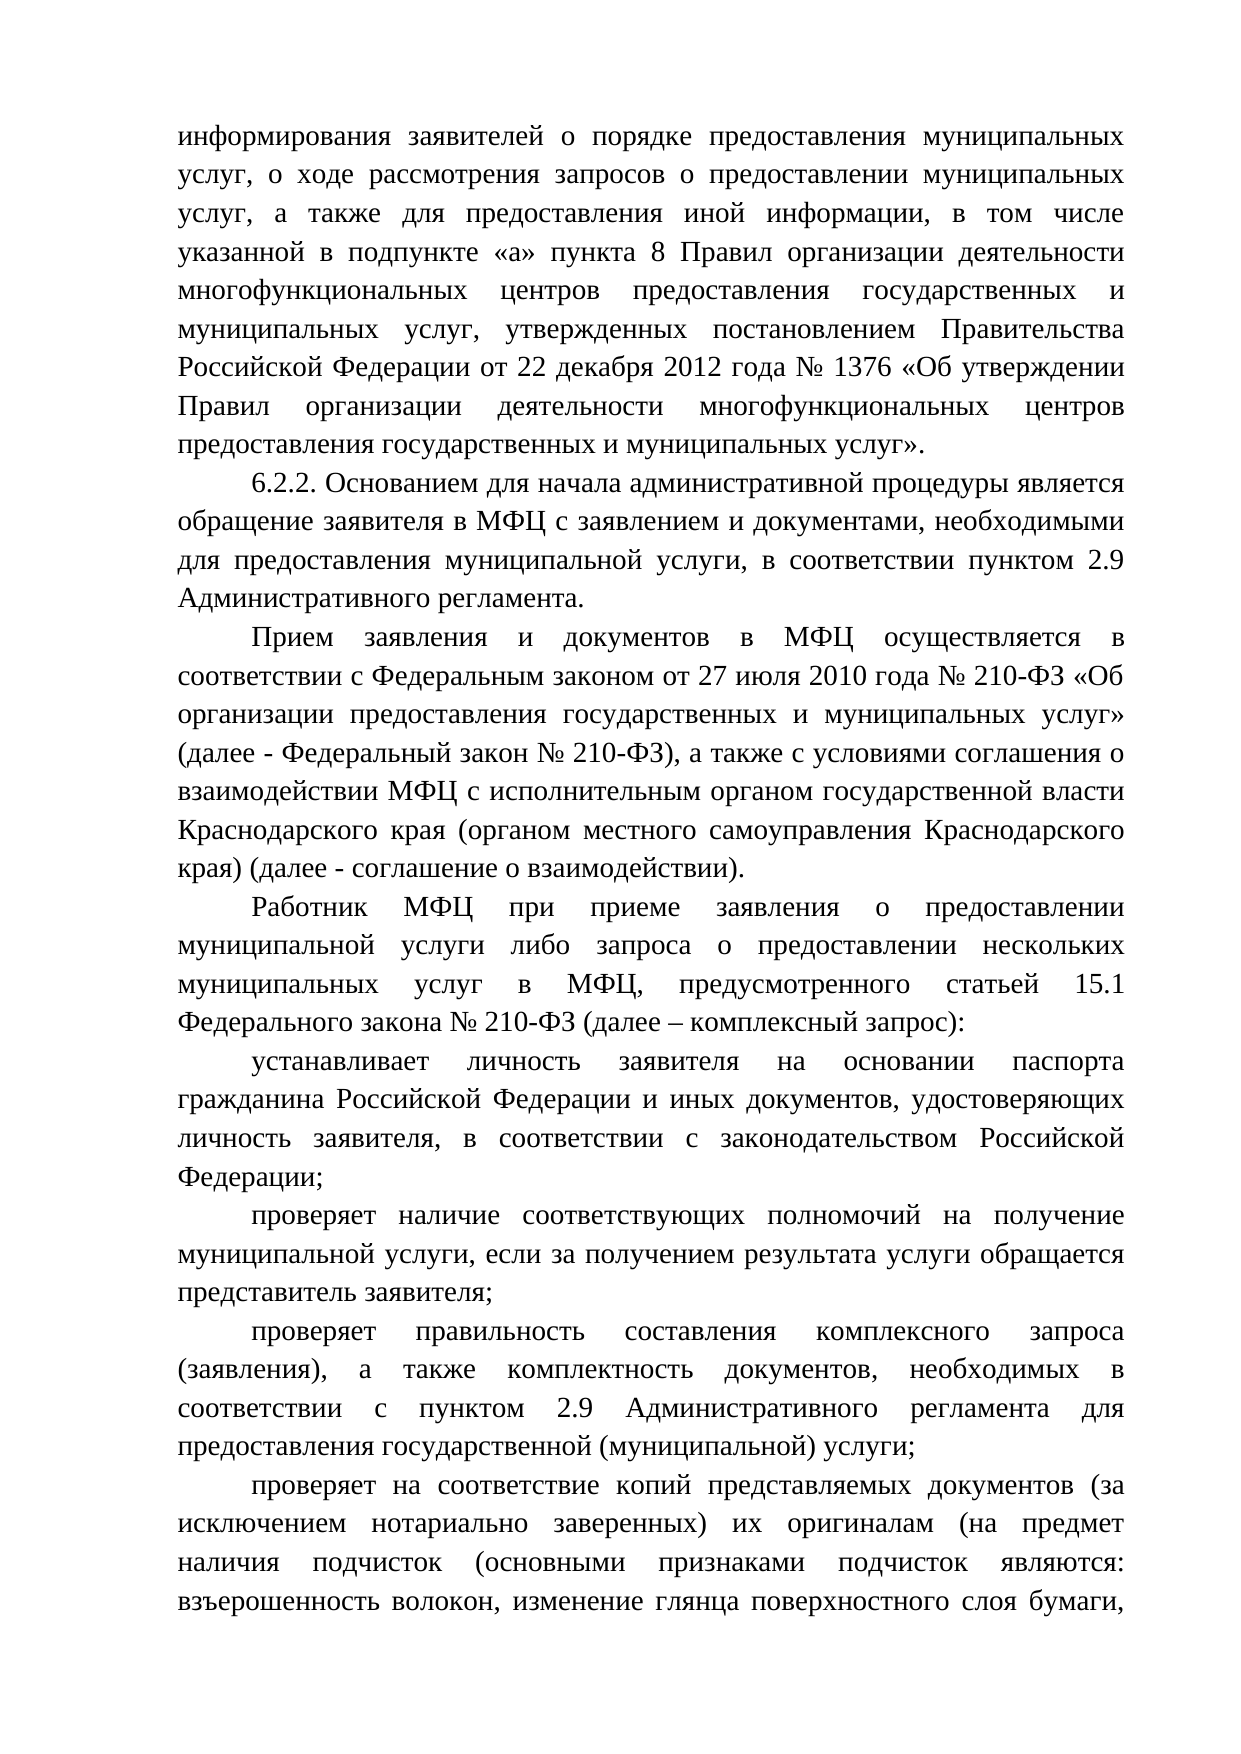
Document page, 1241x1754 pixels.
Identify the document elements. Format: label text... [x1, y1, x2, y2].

text проверяет наличие соответствующих полномочий на получение муниципальной услуги, если за получением результата услуги обращается представитель заявителя; [177, 1197, 1125, 1308]
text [177, 1467, 1125, 1616]
text Работник МФЦ при приеме заявления о предоставлении муниципальной услуги либо запроса о предоставлении нескольких муниципальных услуг в МФЦ, предусмотренного статьей 15.1 Федерального закона № 210-ФЗ (далее – комплексный запрос): [177, 889, 1125, 1038]
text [177, 118, 1125, 460]
text Прием заявления и документов в МФЦ осуществляется в соответствии с Федеральным законом от 27 июля 2010 года № 210-ФЗ «Об организации предоставления государственных и муниципальных услуг» (далее - Федеральный закон № 210-ФЗ), а также с условиями соглашения о взаимодействии МФЦ с исполнительным органом государственной власти Краснодарского края (органом местного самоуправления Краснодарского края) (далее - соглашение о взаимодействии). [177, 619, 1125, 884]
text устанавливает личность заявителя на основании паспорта гражданина Российской Федерации и иных документов, удостоверяющих личность заявителя, в соответствии с законодательством Российской Федерации; [177, 1043, 1125, 1192]
text 6.2.2. Основанием для начала административной процедуры является обращение заявителя в МФЦ с заявлением и документами, необходимыми для предоставления муниципальной услуги, в соответствии пунктом 2.9 Административного регламента. [177, 465, 1125, 614]
text проверяет правильность составления комплексного запроса (заявления), а также комплектность документов, необходимых в соответствии с пунктом 2.9 Административного регламента для предоставления государственной (муниципальной) услуги; [177, 1313, 1125, 1462]
